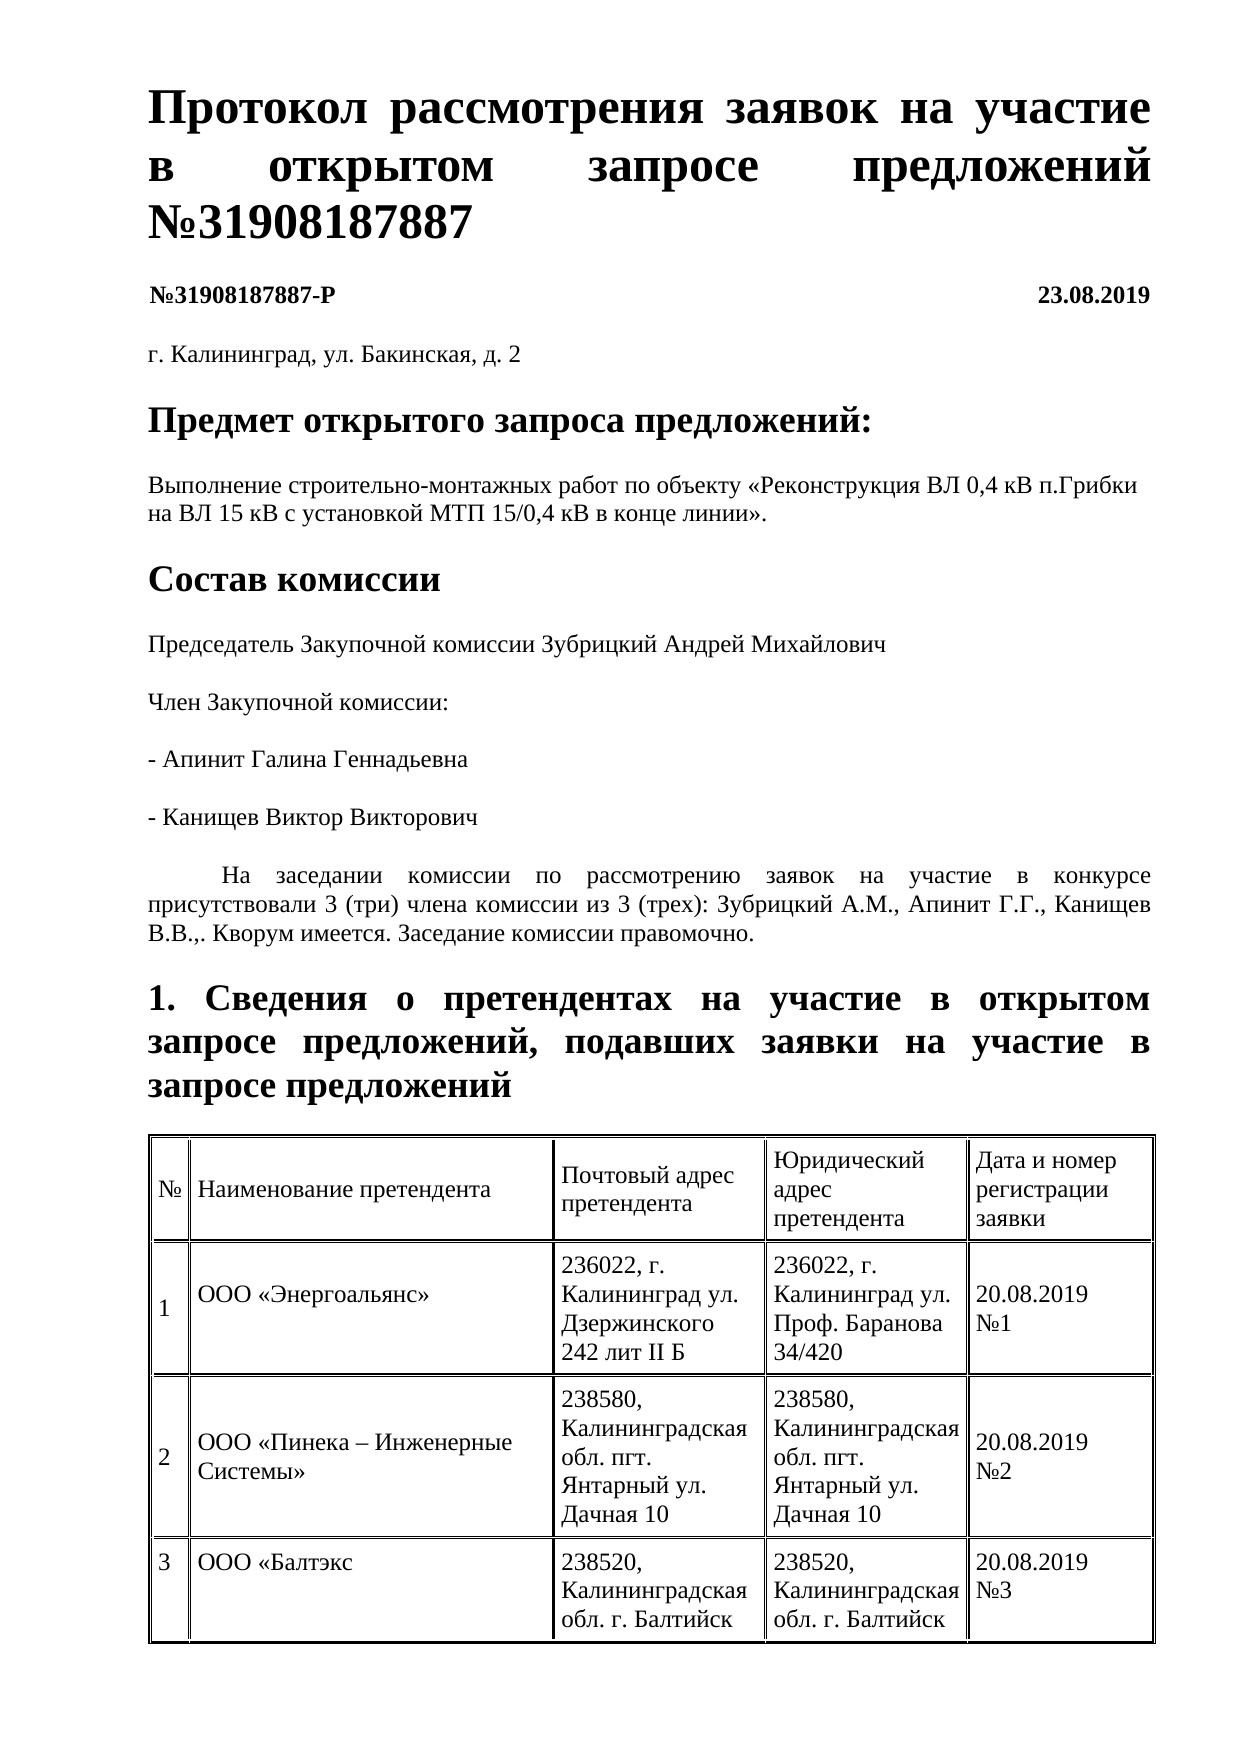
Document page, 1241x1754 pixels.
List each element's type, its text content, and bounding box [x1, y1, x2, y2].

table_cell 238580, Калининградская обл. пгт. Янтарный ул. Дачная 10 [555, 1377, 764, 1536]
table_cell 238580, Калининградская обл. пгт. Янтарный ул. Дачная 10 [767, 1377, 966, 1536]
table_cell ООО «Энергоальянс» [191, 1243, 552, 1373]
text Председатель Закупочной комиссии Зубрицкий Андрей Михайлович [148, 629, 1152, 657]
text г. Калининград, ул. Бакинская, д. 2 [148, 339, 1152, 368]
subtitle 1. Сведения о претендентах на участие в открытом запросе предложений, подавших заявки на участие в запросе предложений [148, 976, 1152, 1105]
table_cell 1 [152, 1239, 188, 1373]
subtitle Предмет открытого запроса предложений: [148, 397, 1152, 441]
table_cell 236022, г. Калининград ул. Проф. Баранова 34/420 [767, 1243, 966, 1373]
subtitle Протокол рассмотрения заявок на участие в открытом запросе предложений №31908187887 [148, 77, 1152, 249]
table_cell 20.08.2019 №2 [970, 1373, 1153, 1536]
text Член Закупочной комиссии: [148, 687, 1152, 715]
table_cell ООО «Пинека – Инженерные Системы» [191, 1377, 552, 1536]
text - Апинит Галина Геннадьевна [148, 744, 1152, 773]
table_cell 236022, г. Калининград ул. Дзержинского 242 лит II Б [555, 1243, 764, 1373]
table_cell 2 [152, 1373, 188, 1536]
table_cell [766, 1536, 968, 1641]
text - Канищев Виктор Викторович [148, 802, 1152, 831]
table_header Почтовый адрес претендента [553, 1138, 766, 1239]
subtitle Состав комиссии [148, 556, 1152, 599]
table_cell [553, 1539, 766, 1641]
table_cell 3 [150, 1536, 189, 1641]
table_cell ООО «Балтэкс [190, 1539, 553, 1641]
table_header Юридический адрес претендента [766, 1136, 968, 1239]
table_header № [152, 1138, 189, 1239]
subtitle Выполнение строительно-монтажных работ по объекту «Реконструкция ВЛ 0,4 кВ п.Грибки на ВЛ 15 кВ с установкой МТП 15/0,4 кВ в конце линии». [148, 470, 1152, 527]
text На заседании комиссии по рассмотрению заявок на участие в конкурсе присутствовали 3 (три) члена комиссии из 3 (трех): Зубрицкий А.М., Апинит Г.Г., Канищев В.В.,. Кворум имеется. Заседание комиссии правомочно. [148, 860, 1152, 947]
table_header №31908187887-Р [148, 279, 649, 310]
table_cell 20.08.2019 №1 [970, 1239, 1153, 1373]
table_header 23.08.2019 [650, 279, 1152, 310]
table_header Дата и номер регистрации заявки [968, 1138, 1152, 1239]
table_header Наименование претендента [190, 1138, 553, 1239]
table_cell 20.08.2019 №3 [968, 1536, 1154, 1641]
